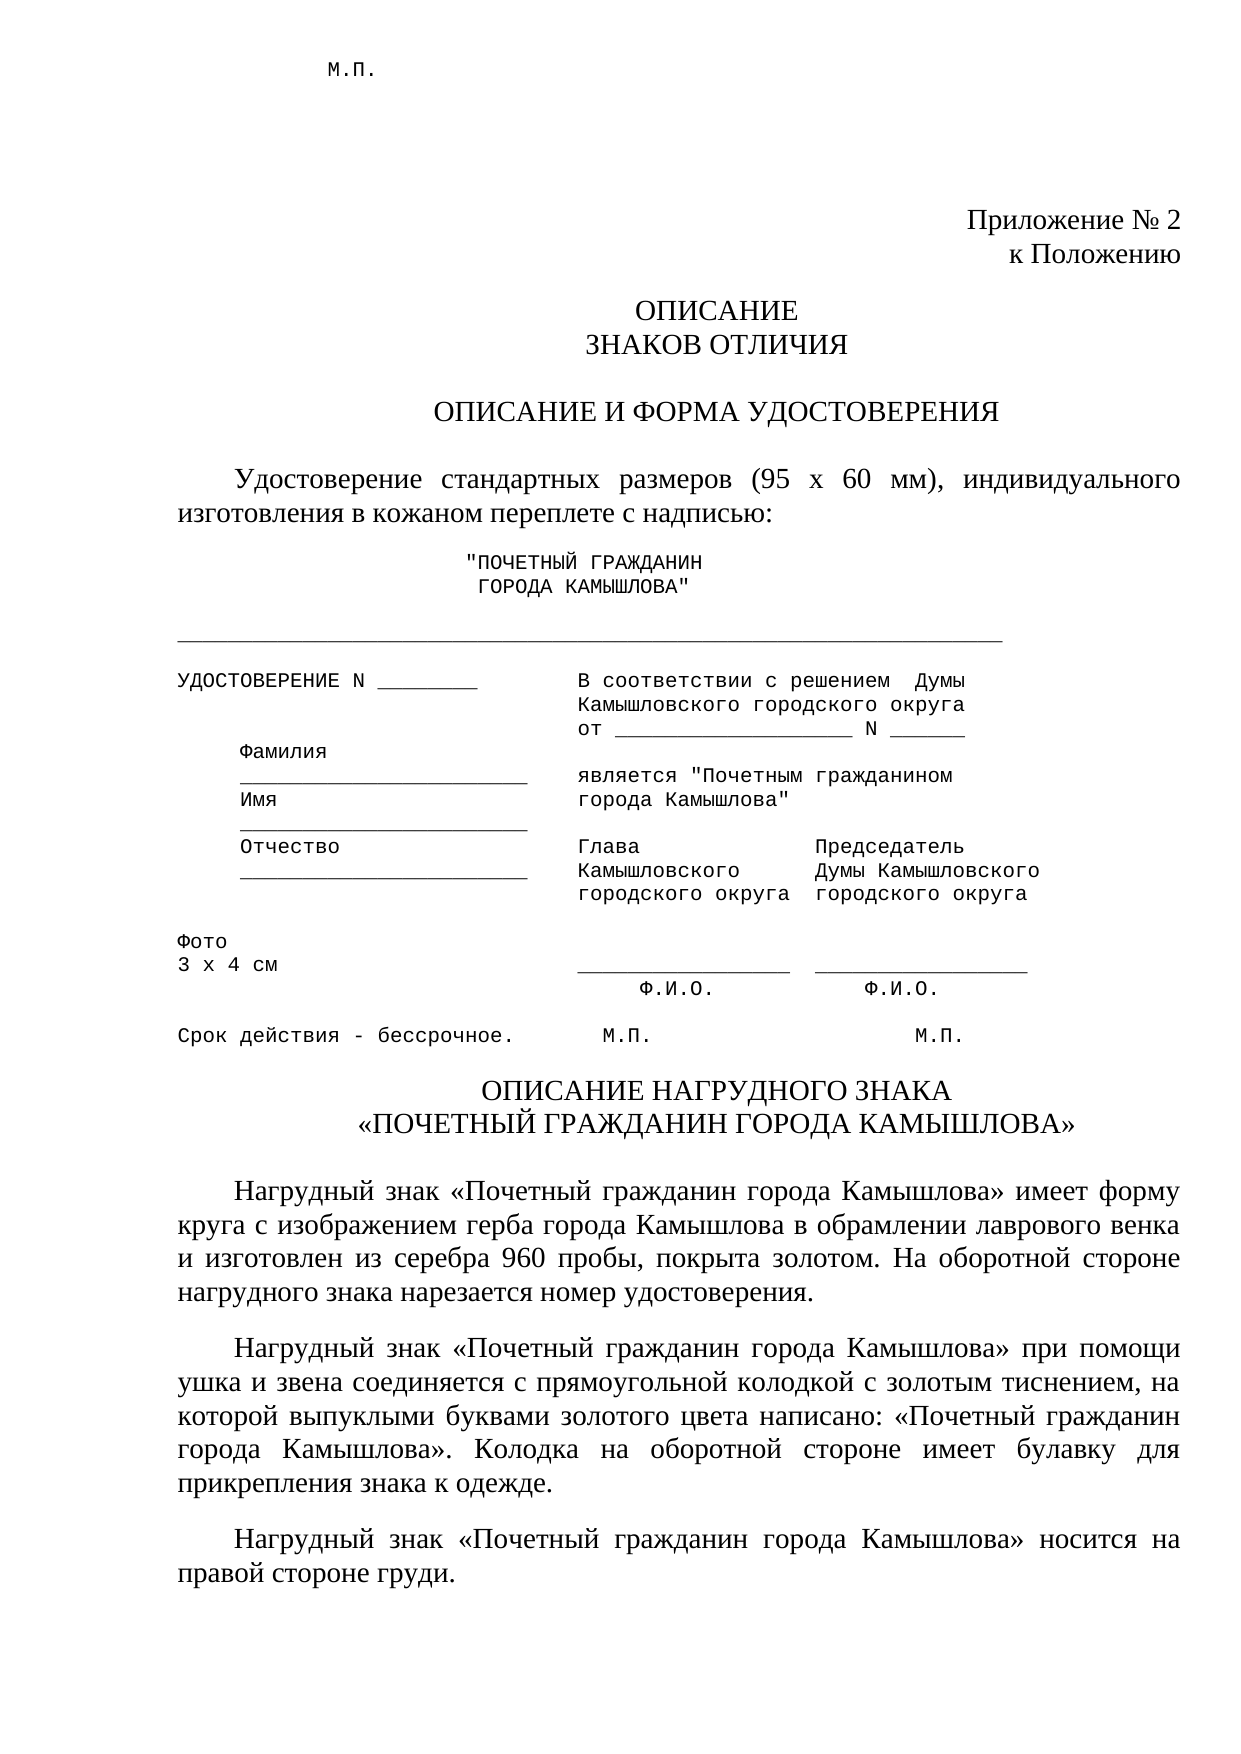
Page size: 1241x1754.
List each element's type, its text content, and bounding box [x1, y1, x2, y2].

text 3 x 4 см _________________ _________________ [177, 954, 1181, 978]
text Фамилия [177, 741, 1181, 765]
text ОПИСАНИЕ [177, 293, 1181, 327]
text Фото [177, 931, 1181, 954]
text Удостоверение стандартных размеров (95 x 60 мм), индивидуального изготовления в кожаном переплете с надписью: [177, 461, 1181, 528]
text "ПОЧЕТНЫЙ ГРАЖДАНИН [177, 552, 1181, 576]
text Срок действия - бессрочное. М.П. М.П. [177, 1025, 1181, 1049]
text ГОРОДА КАМЫШЛОВА" [177, 576, 1181, 599]
text Нагрудный знак «Почетный гражданин города Камышлова» имеет форму круга с изображением герба города Камышлова в обрамлении лаврового венка и изготовлен из серебра 960 пробы, покрыта золотом. На оборотной стороне нагрудного знака нарезается номер удостоверения. [177, 1173, 1181, 1308]
text к Положению [177, 236, 1181, 269]
text городского округа городского округа [177, 883, 1181, 907]
text Камышловского городского округа [177, 694, 1181, 718]
text _______________________ является "Почетным гражданином [177, 765, 1181, 789]
text Нагрудный знак «Почетный гражданин города Камышлова» носится на правой стороне груди. [177, 1521, 1181, 1588]
text __________________________________________________________________ [177, 623, 1181, 647]
text ЗНАКОВ ОТЛИЧИЯ [177, 327, 1181, 361]
text Отчество Глава Председатель [177, 836, 1181, 860]
text ОПИСАНИЕ И ФОРМА УДОСТОВЕРЕНИЯ [177, 394, 1181, 428]
text _______________________ Камышловского Думы Камышловского [177, 860, 1181, 883]
text ОПИСАНИЕ НАГРУДНОГО ЗНАКА [177, 1073, 1181, 1106]
text УДОСТОВЕРЕНИЕ N ________ В соответствии с решением Думы [177, 671, 1181, 694]
text от ___________________ N ______ [177, 718, 1181, 741]
text Нагрудный знак «Почетный гражданин города Камышлова» при помощи ушка и звена соединяется с прямоугольной колодкой с золотым тиснением, на которой выпуклыми буквами золотого цвета написано: «Почетный гражданин города Камышлова». Колодка на оборотной стороне имеет булавку для прикрепления знака к одежде. [177, 1331, 1181, 1498]
text _______________________ [177, 812, 1181, 836]
text М.П. [177, 59, 1181, 83]
text «ПОЧЕТНЫЙ ГРАЖДАНИН ГОРОДА КАМЫШЛОВА» [177, 1106, 1181, 1140]
text Приложение № 2 [177, 202, 1181, 236]
text Ф.И.О. Ф.И.О. [177, 978, 1181, 1002]
text Имя города Камышлова" [177, 789, 1181, 812]
